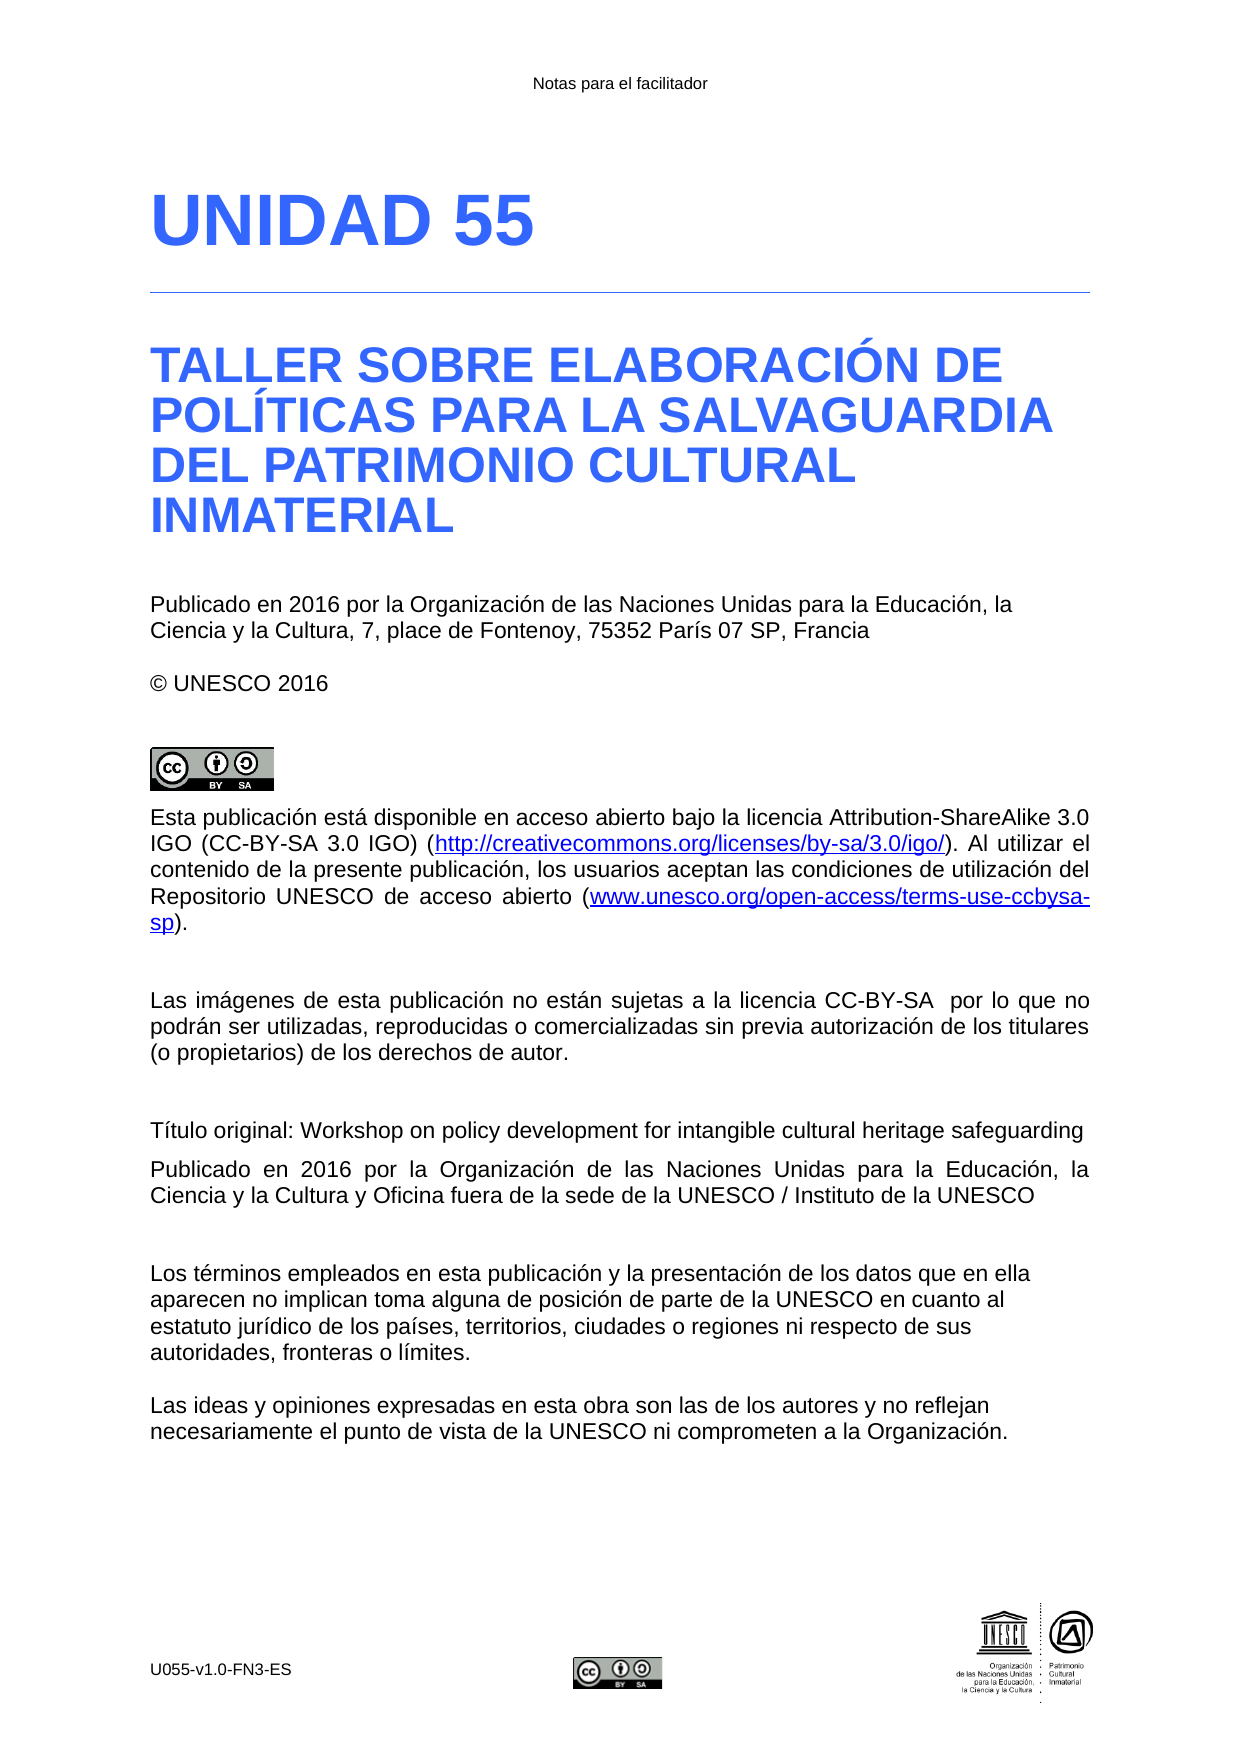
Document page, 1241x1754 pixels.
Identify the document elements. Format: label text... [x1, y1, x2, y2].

picture [956, 1603, 1093, 1703]
text Unidad 55 [150, 175, 1090, 292]
text Publicado en 2016 por la Organización de las Naciones Unidas para la Educación, la Ciencia y la Cultura y Oficina fuera de la sede de la UNESCO / Instituto de la UNESCO [150, 1156, 1090, 1209]
picture [573, 1657, 663, 1689]
text Taller sobre elaboración de políticas para la salvaguardia del patrimonio cultural inmaterial [150, 343, 1090, 543]
text Título original: Workshop on policy development for intangible cultural heritage safeguarding [150, 1117, 1090, 1143]
text Los términos empleados en esta publicación y la presentación de los datos que en ella aparecen no implican toma alguna de posición de parte de la UNESCO en cuanto al estatuto jurídico de los países, territorios, ciudades o regiones ni respecto de sus autoridades, fronteras o límites. [150, 1260, 1090, 1365]
text Esta publicación está disponible en acceso abierto bajo la licencia Attribution-ShareAlike 3.0 IGO (CC-BY-SA 3.0 IGO) (http://creativecommons.org/licenses/by-sa/3.0/igo/). Al utilizar el contenido de la presente publicación, los usuarios aceptan las condiciones de utilización del Repositorio UNESCO de acceso abierto (www.unesco.org/open-access/terms-use-ccbysa-sp). [150, 803, 1090, 935]
text Publicado en 2016 por la Organización de las Naciones Unidas para la Educación, la Ciencia y la Cultura, 7, place de Fontenoy, 75352 París 07 SP, Francia [150, 591, 1090, 643]
text © UNESCO 2016 [150, 670, 1090, 696]
picture [150, 747, 274, 791]
text Las ideas y opiniones expresadas en esta obra son las de los autores y no reflejan necesariamente el punto de vista de la UNESCO ni comprometen a la Organización. [150, 1392, 1090, 1444]
text Las imágenes de esta publicación no están sujetas a la licencia CC-BY-SA por lo que no podrán ser utilizadas, reproducidas o comercializadas sin previa autorización de los titulares (o propietarios) de los derechos de autor. [150, 987, 1090, 1066]
